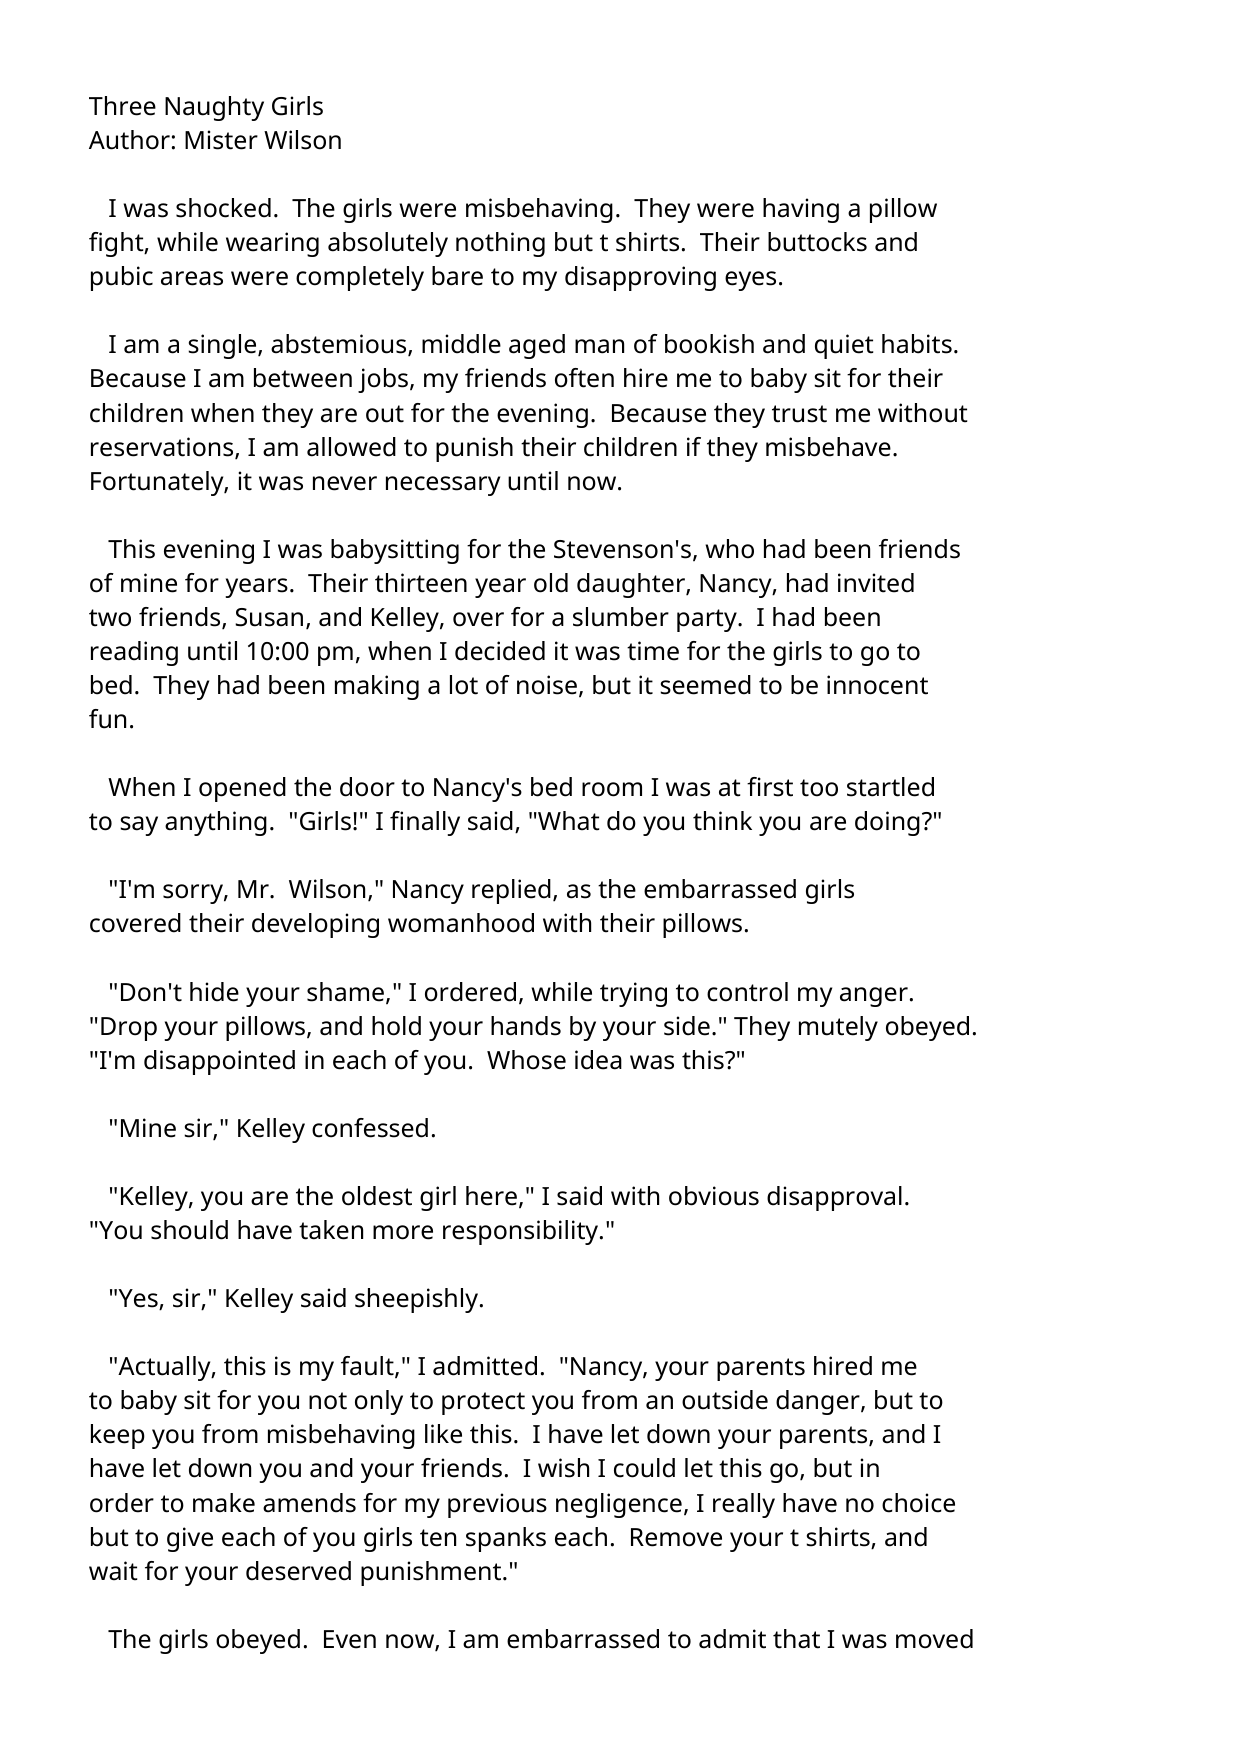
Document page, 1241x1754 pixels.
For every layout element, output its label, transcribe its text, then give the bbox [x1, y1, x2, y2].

text reading until 10:00 pm, when I decided it was time for the girls to go to [89, 634, 1152, 668]
text Because I am between jobs, my friends often hire me to baby sit for their [89, 361, 1152, 395]
text I am a single, abstemious, middle aged man of bookish and quiet habits. [89, 327, 1152, 361]
text of mine for years. Their thirteen year old daughter, Nancy, had invited [89, 566, 1152, 599]
text This evening I was babysitting for the Stevenson's, who had been friends [89, 531, 1152, 566]
text I was shocked. The girls were misbehaving. They were having a pillow [89, 191, 1152, 225]
text "You should have taken more responsibility." [89, 1213, 1152, 1247]
text children when they are out for the evening. Because they trust me without [89, 395, 1152, 429]
text to say anything. "Girls!" I finally said, "What do you think you are doing?" [89, 804, 1152, 838]
text to baby sit for you not only to protect you from an outside danger, but to [89, 1383, 1152, 1417]
text Fortunately, it was never necessary until now. [89, 463, 1152, 497]
text reservations, I am allowed to punish their children if they misbehave. [89, 429, 1152, 463]
text "Kelley, you are the oldest girl here," I said with obvious disapproval. [89, 1179, 1152, 1213]
text order to make amends for my previous negligence, I really have no choice [89, 1485, 1152, 1519]
text covered their developing womanhood with their pillows. [89, 906, 1152, 940]
text "Drop your pillows, and hold your hands by your side." They mutely obeyed. [89, 1008, 1152, 1042]
text Author: Mister Wilson [89, 123, 1152, 157]
text but to give each of you girls ten spanks each. Remove your t shirts, and [89, 1519, 1152, 1553]
text The girls obeyed. Even now, I am embarrassed to admit that I was moved [89, 1621, 1152, 1656]
text "I'm sorry, Mr. Wilson," Nancy replied, as the embarrassed girls [89, 872, 1152, 906]
text Three Naughty Girls [89, 89, 1152, 123]
text keep you from misbehaving like this. I have let down your parents, and I [89, 1417, 1152, 1451]
text wait for your deserved punishment." [89, 1553, 1152, 1587]
text "Yes, sir," Kelley said sheepishly. [89, 1281, 1152, 1315]
text "Mine sir," Kelley confessed. [89, 1111, 1152, 1144]
text "I'm disappointed in each of you. Whose idea was this?" [89, 1042, 1152, 1076]
text "Actually, this is my fault," I admitted. "Nancy, your parents hired me [89, 1349, 1152, 1383]
text When I opened the door to Nancy's bed room I was at first too startled [89, 770, 1152, 804]
text have let down you and your friends. I wish I could let this go, but in [89, 1451, 1152, 1485]
text two friends, Susan, and Kelley, over for a slumber party. I had been [89, 599, 1152, 634]
text pubic areas were completely bare to my disapproving eyes. [89, 259, 1152, 293]
text bed. They had been making a lot of noise, but it seemed to be innocent [89, 668, 1152, 702]
text fun. [89, 702, 1152, 736]
text "Don't hide your shame," I ordered, while trying to control my anger. [89, 974, 1152, 1008]
text fight, while wearing absolutely nothing but t shirts. Their buttocks and [89, 225, 1152, 259]
